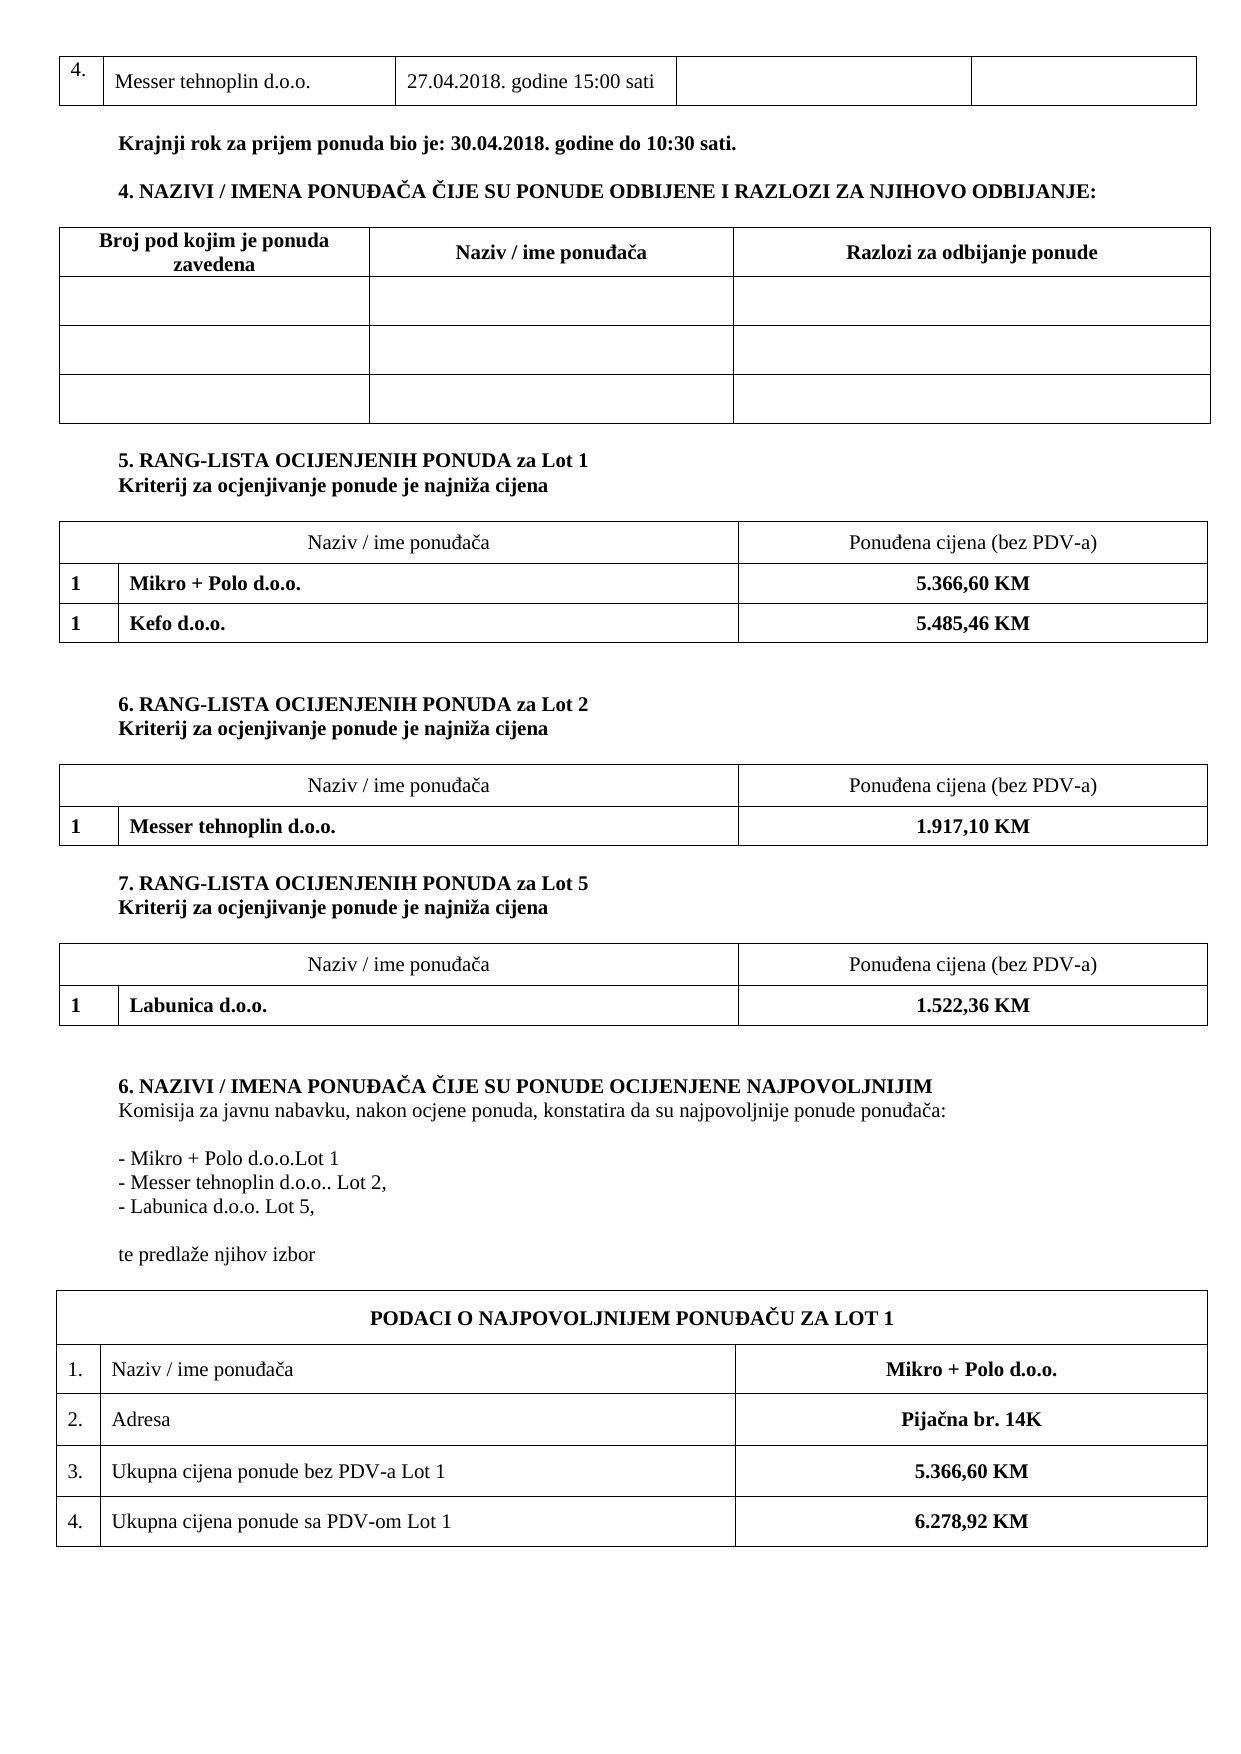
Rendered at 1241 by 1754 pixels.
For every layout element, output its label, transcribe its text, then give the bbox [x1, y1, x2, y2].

text - Mikro + Polo d.o.o.Lot 1 [118, 1146, 1122, 1170]
table_cell [60, 375, 369, 423]
table_cell 3. [57, 1446, 100, 1496]
table_header PODACI O NAJPOVOLJNIJEM PONUĐAČU ZA LOT 1 [57, 1291, 1207, 1344]
table_cell Pijačna br. 14K [736, 1394, 1207, 1445]
table_cell Mikro + Polo d.o.o. [119, 564, 738, 602]
table_cell 5.485,46 KM [739, 604, 1207, 642]
text te predlaže njihov izbor [118, 1242, 1122, 1266]
text - Labunica d.o.o. Lot 5, [118, 1194, 1122, 1218]
table_cell Messer tehnoplin d.o.o. [119, 807, 738, 845]
table_cell [60, 326, 369, 374]
table_cell [972, 57, 1196, 105]
table_cell Аdresa [101, 1394, 735, 1445]
table_cell [734, 277, 1210, 325]
table_cell [370, 326, 733, 374]
table_cell [370, 375, 733, 423]
table_cell 1.522,36 KM [739, 986, 1207, 1024]
table_cell 5.366,60 KM [736, 1446, 1207, 1496]
table_header Naziv / ime ponuđača [60, 944, 738, 984]
text Kriterij za ocjenjivanje ponude je najniža cijena [118, 472, 1122, 497]
table_cell 1 [60, 807, 118, 845]
table_cell [677, 57, 971, 105]
table_cell 6.278,92 KM [736, 1497, 1207, 1546]
table_cell 1. [57, 1345, 100, 1393]
text Kriterij za ocjenjivanje ponude je najniža cijena [118, 894, 1122, 919]
table_cell Messer tehnoplin d.o.o. [104, 57, 395, 105]
table_cell Labunica d.o.o. [119, 986, 738, 1024]
text 4. NAZIVI / IMENA PONUĐAČA ČIJE SU PONUDE ОDBIJENE I RAZLOZI ZA NJIHOVO ODBIJANJE: [118, 178, 1122, 203]
table_header Ponuđena cijena (bez PDV-a) [739, 522, 1207, 562]
table_cell 1 [60, 564, 118, 602]
text 7. RANG-LISTA OCIJENJENIH PONUDA za Lot 5 [118, 871, 1122, 894]
table_cell 5.366,60 KM [739, 564, 1207, 602]
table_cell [396, 57, 676, 105]
table_cell Naziv / ime ponuđača [101, 1345, 735, 1393]
table_header Naziv / ime ponuđača [370, 228, 733, 276]
text Kriterij za ocjenjivanje ponude je najniža cijena [118, 716, 1122, 739]
table_cell [60, 57, 103, 105]
table_cell [370, 277, 733, 325]
table_header Ponuđena cijena (bez PDV-a) [739, 944, 1207, 984]
table_header Broj pod kojim је ponuda zavedena [60, 228, 369, 276]
text Krajnji rok za prijem ponuda bio je: 30.04.2018. godine do 10:30 sati. [118, 130, 1122, 154]
table_cell [60, 277, 369, 325]
text - Messer tehnoplin d.o.o.. Lot 2, [118, 1170, 1122, 1194]
table_cell Ukupna cijena ponude bez PDV-a Lot 1 [101, 1446, 735, 1496]
text 6. NAZIVI / IMENA PONUĐAČA ČIJE SU PONUDE OCIJENJENE NAJPOVOLJNIJIM [118, 1074, 1122, 1098]
table_cell 1.917,10 KM [739, 807, 1207, 845]
table_cell [734, 326, 1210, 374]
text 5. RANG-LISTA OCIJENJENIH PONUDA za Lot 1 [118, 448, 1122, 472]
table_cell 1 [60, 604, 118, 642]
text 6. RANG-LISTA OCIJENJENIH PONUDA za Lot 2 [118, 691, 1122, 716]
table_cell Kefo d.o.o. [119, 604, 738, 642]
table_header Ponuđena cijena (bez PDV-a) [739, 765, 1207, 806]
table_cell [734, 375, 1210, 423]
table_cell Ukupna cijena ponude sa PDV-om Lot 1 [101, 1497, 735, 1546]
table_cell Mikro + Polo d.o.o. [736, 1345, 1207, 1393]
table_cell 1 [60, 986, 118, 1024]
text Komisija za javnu nabavku, nakon ocjene ponuda, konstatira da su najpovoljnije ponude ponuđača: [118, 1098, 1122, 1122]
table_cell 4. [57, 1497, 100, 1546]
table_header Naziv / ime ponuđača [60, 522, 738, 562]
table_cell 2. [57, 1394, 100, 1445]
table_header Naziv / ime ponuđača [60, 765, 738, 806]
table_header Razlozi za odbijanje ponude [734, 228, 1210, 276]
